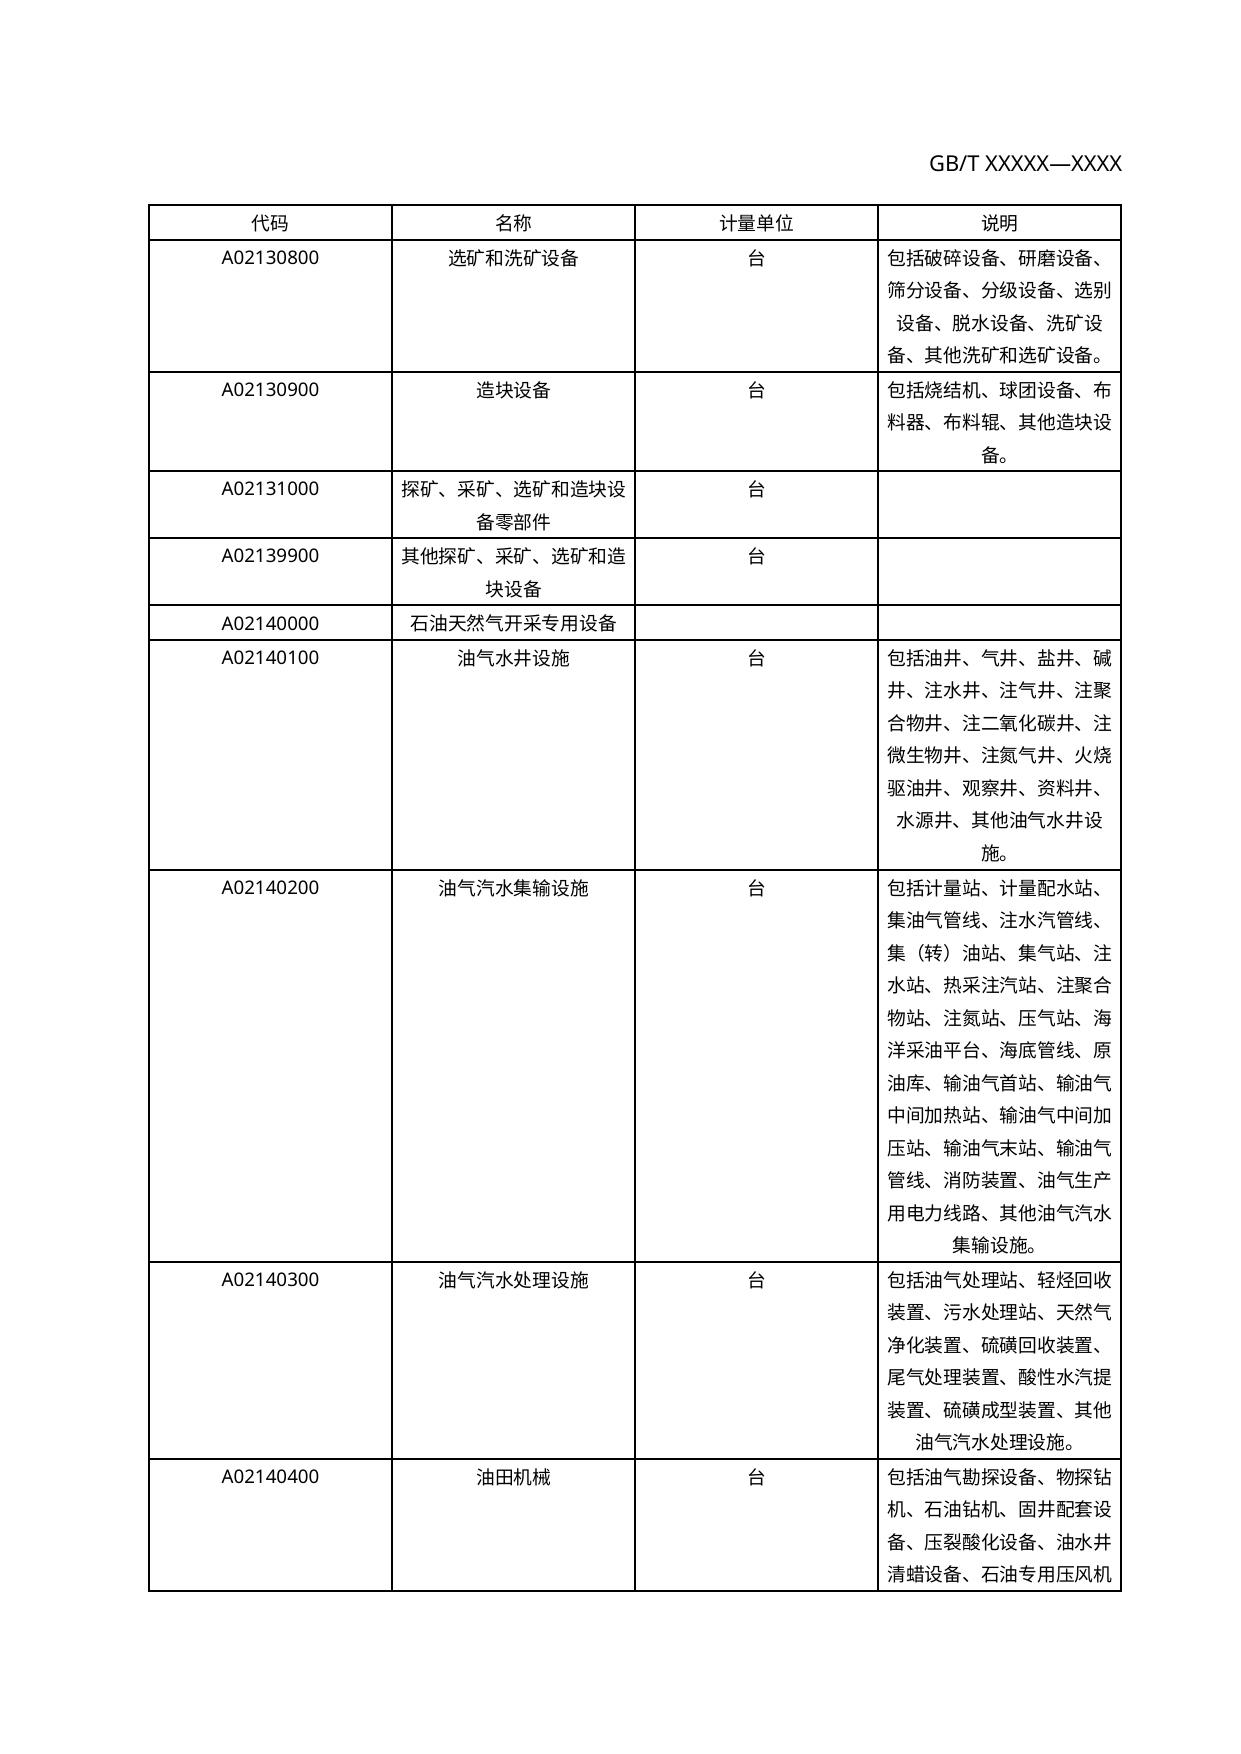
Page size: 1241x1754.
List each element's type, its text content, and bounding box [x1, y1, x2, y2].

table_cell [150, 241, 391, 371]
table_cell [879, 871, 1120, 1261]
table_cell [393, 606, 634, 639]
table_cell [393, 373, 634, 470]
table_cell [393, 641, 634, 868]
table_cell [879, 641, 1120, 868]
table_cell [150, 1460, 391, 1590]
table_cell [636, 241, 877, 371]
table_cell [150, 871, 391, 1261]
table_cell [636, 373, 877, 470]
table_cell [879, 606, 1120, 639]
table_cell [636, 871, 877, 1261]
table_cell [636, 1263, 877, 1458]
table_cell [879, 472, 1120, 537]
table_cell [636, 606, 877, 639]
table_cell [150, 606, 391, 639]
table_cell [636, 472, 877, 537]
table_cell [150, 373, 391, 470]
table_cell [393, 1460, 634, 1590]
table_header 说明 [879, 206, 1120, 238]
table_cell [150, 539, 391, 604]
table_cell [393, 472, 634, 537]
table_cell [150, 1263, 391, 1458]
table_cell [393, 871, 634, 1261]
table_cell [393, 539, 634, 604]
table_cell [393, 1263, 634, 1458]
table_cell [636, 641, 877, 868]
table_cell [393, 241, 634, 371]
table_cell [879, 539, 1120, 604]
table_header 名称 [393, 206, 634, 238]
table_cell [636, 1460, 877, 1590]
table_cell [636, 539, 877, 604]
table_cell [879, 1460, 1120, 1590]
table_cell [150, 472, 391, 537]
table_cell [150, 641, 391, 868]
table_header 计量单位 [636, 206, 877, 238]
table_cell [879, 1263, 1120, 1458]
table_header 代码 [150, 206, 391, 238]
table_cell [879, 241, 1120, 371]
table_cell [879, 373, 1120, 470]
